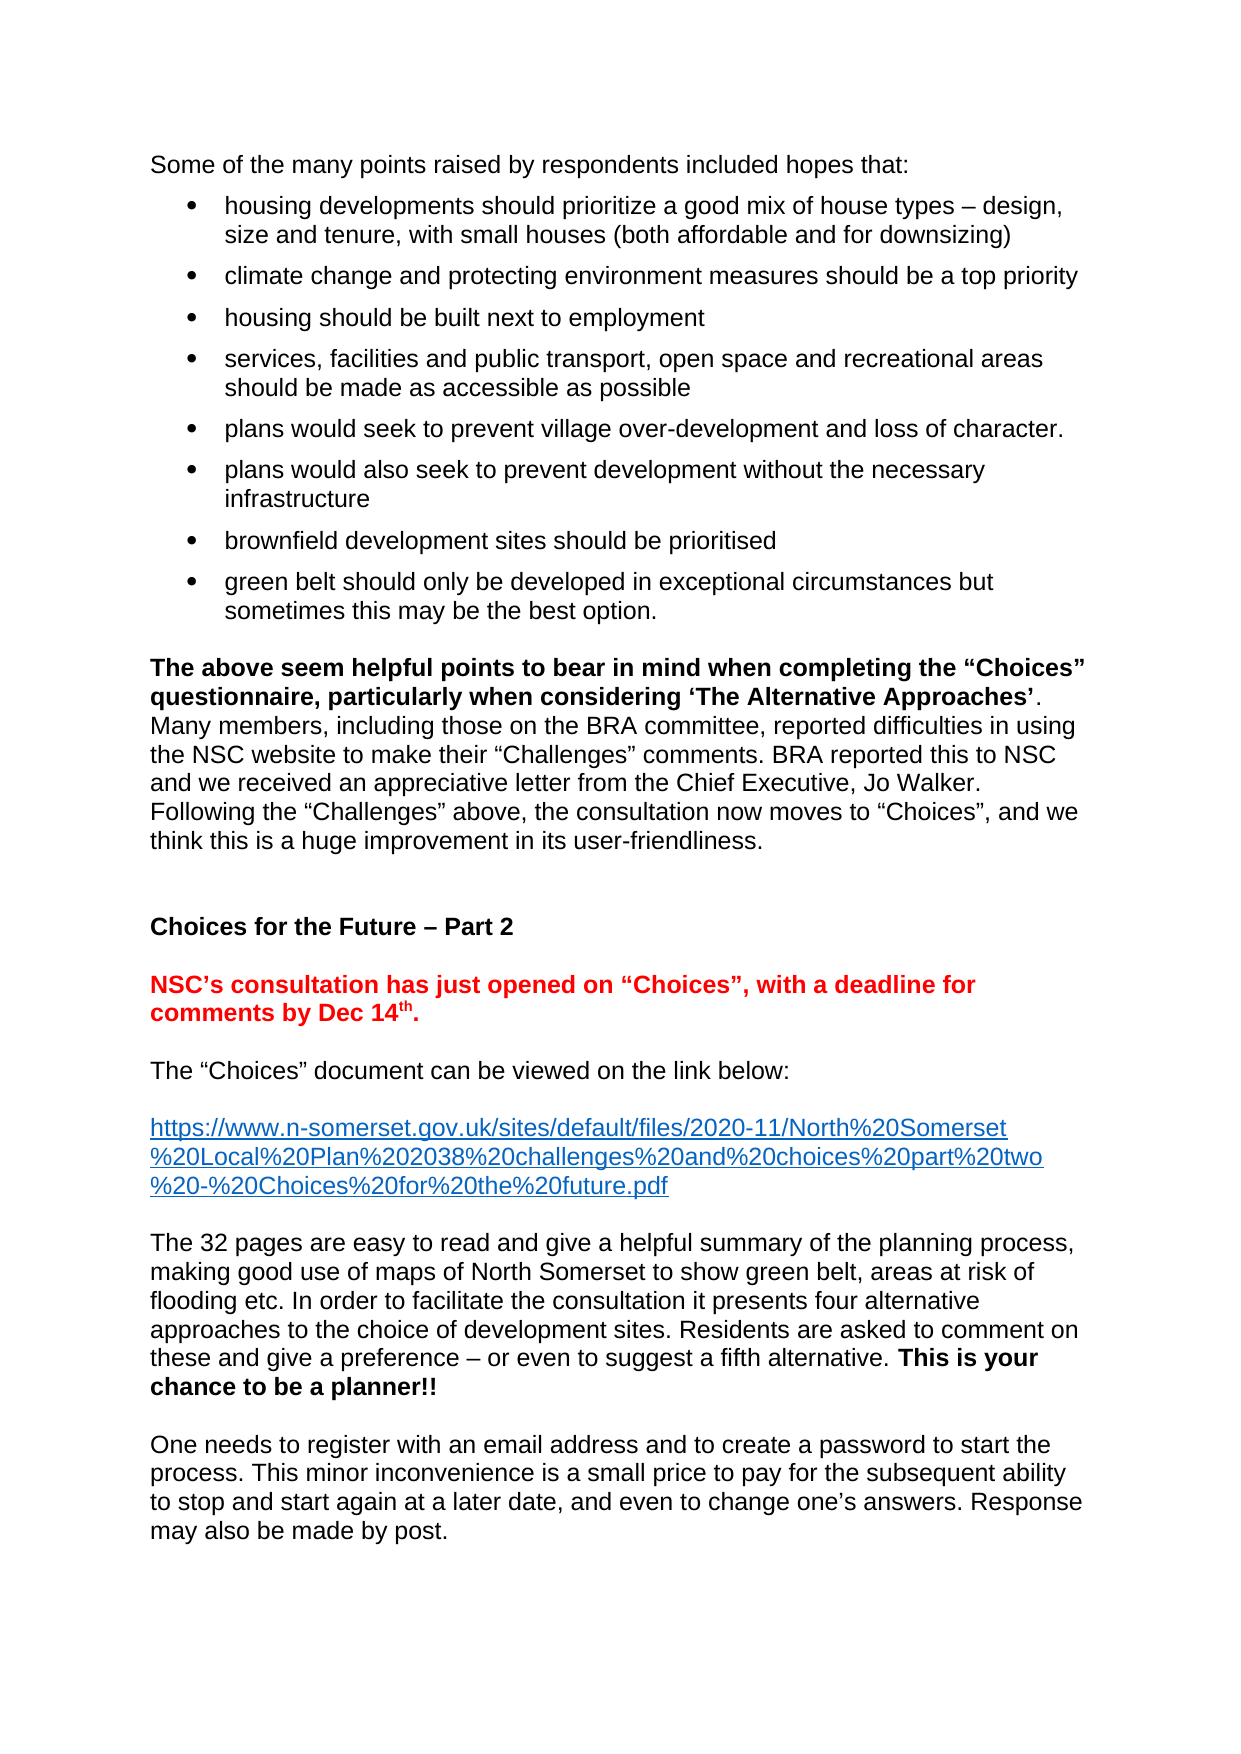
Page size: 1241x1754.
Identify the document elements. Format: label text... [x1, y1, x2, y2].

text Many members, including those on the BRA committee, reported difficulties in using the NSC website to make their “Challenges” comments. BRA reported this to NSC and we received an appreciative letter from the Chief Executive, Jo Walker. Following the “Challenges” above, the consultation now moves to “Choices”, and we think this is a huge improvement in its user-friendliness. [150, 711, 1090, 854]
text Choices for the Future – Part 2 [150, 912, 1090, 941]
list brownfield development sites should be prioritised [187, 526, 1090, 554]
text One needs to register with an email address and to create a password to start the process. This minor inconvenience is a small price to pay for the subsequent ability to stop and start again at a later date, and even to change one’s answers. Response may also be made by post. [150, 1429, 1090, 1544]
list plans would also seek to prevent development without the necessary infrastructure [187, 456, 1090, 513]
list housing developments should prioritize a good mix of house types – design, size and tenure, with small houses (both affordable and for downsizing) [187, 191, 1090, 249]
text https://www.n-somerset.gov.uk/sites/default/files/2020-11/North%20Somerset%20Local%20Plan%202038%20challenges%20and%20choices%20part%20two%20-%20Choices%20for%20the%20future.pdf [150, 1113, 1090, 1199]
list climate change and protecting environment measures should be a top priority [187, 261, 1090, 290]
text The “Choices” document can be viewed on the link below: [150, 1056, 1090, 1084]
text Some of the many points raised by respondents included hopes that: [150, 150, 1090, 179]
text The 32 pages are easy to read and give a helpful summary of the planning process, making good use of maps of North Somerset to show green belt, areas at risk of flooding etc. In order to facilitate the consultation it presents four alternative approaches to the choice of development sites. Residents are asked to comment on these and give a preference – or even to suggest a fifth alternative. This is your chance to be a planner!! [150, 1228, 1090, 1401]
list plans would seek to prevent village over-development and loss of character. [187, 414, 1090, 443]
text The above seem helpful points to bear in mind when completing the “Choices” questionnaire, particularly when considering ‘The Alternative Approaches’. [150, 653, 1090, 711]
list housing should be built next to employment [187, 303, 1090, 332]
list services, facilities and public transport, open space and recreational areas should be made as accessible as possible [187, 344, 1090, 402]
text NSC’s consultation has just opened on “Choices”, with a deadline for comments by Dec 14th. [150, 969, 1090, 1027]
list green belt should only be developed in exceptional circumstances but sometimes this may be the best option. [187, 567, 1090, 624]
